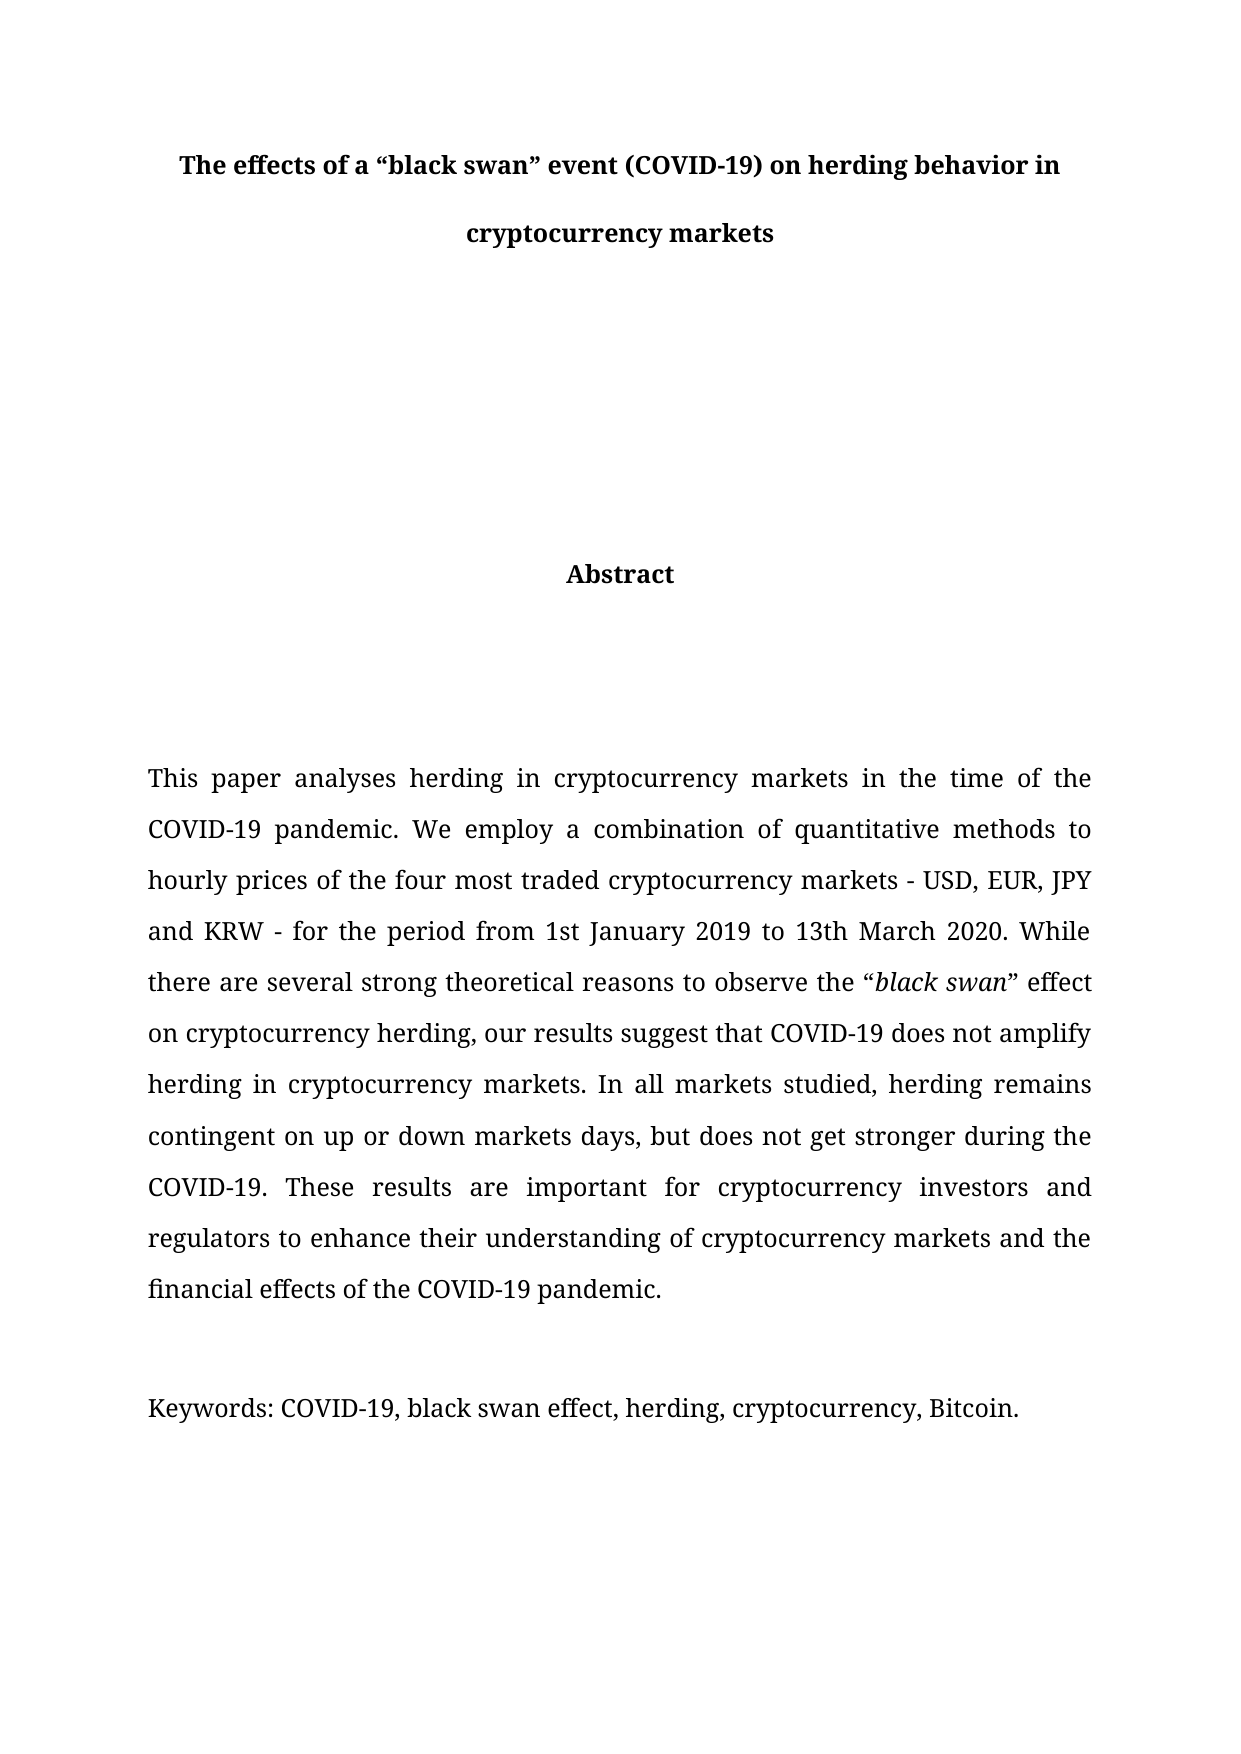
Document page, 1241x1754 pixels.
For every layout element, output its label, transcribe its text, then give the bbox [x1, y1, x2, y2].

text Abstract [148, 556, 1092, 591]
text Keywords: COVID-19, black swan effect, herding, cryptocurrency, Bitcoin. [148, 1390, 1092, 1424]
text This paper analyses herding in cryptocurrency markets in the time of the COVID-19 pandemic. We employ a combination of quantitative methods to hourly prices of the four most traded cryptocurrency markets - USD, EUR, JPY and KRW - for the period from 1st January 2019 to 13th March 2020. While there are several strong theoretical reasons to observe the “black swan” effect on cryptocurrency herding, our results suggest that COVID-19 does not amplify herding in cryptocurrency markets. In all markets studied, herding remains contingent on up or down markets days, but does not get stronger during the COVID-19. These results are important for cryptocurrency investors and regulators to enhance their understanding of cryptocurrency markets and the financial effects of the COVID-19 pandemic. [148, 761, 1092, 1305]
text The effects of a “black swan” event (COVID-19) on herding behavior in cryptocurrency markets [148, 148, 1092, 250]
